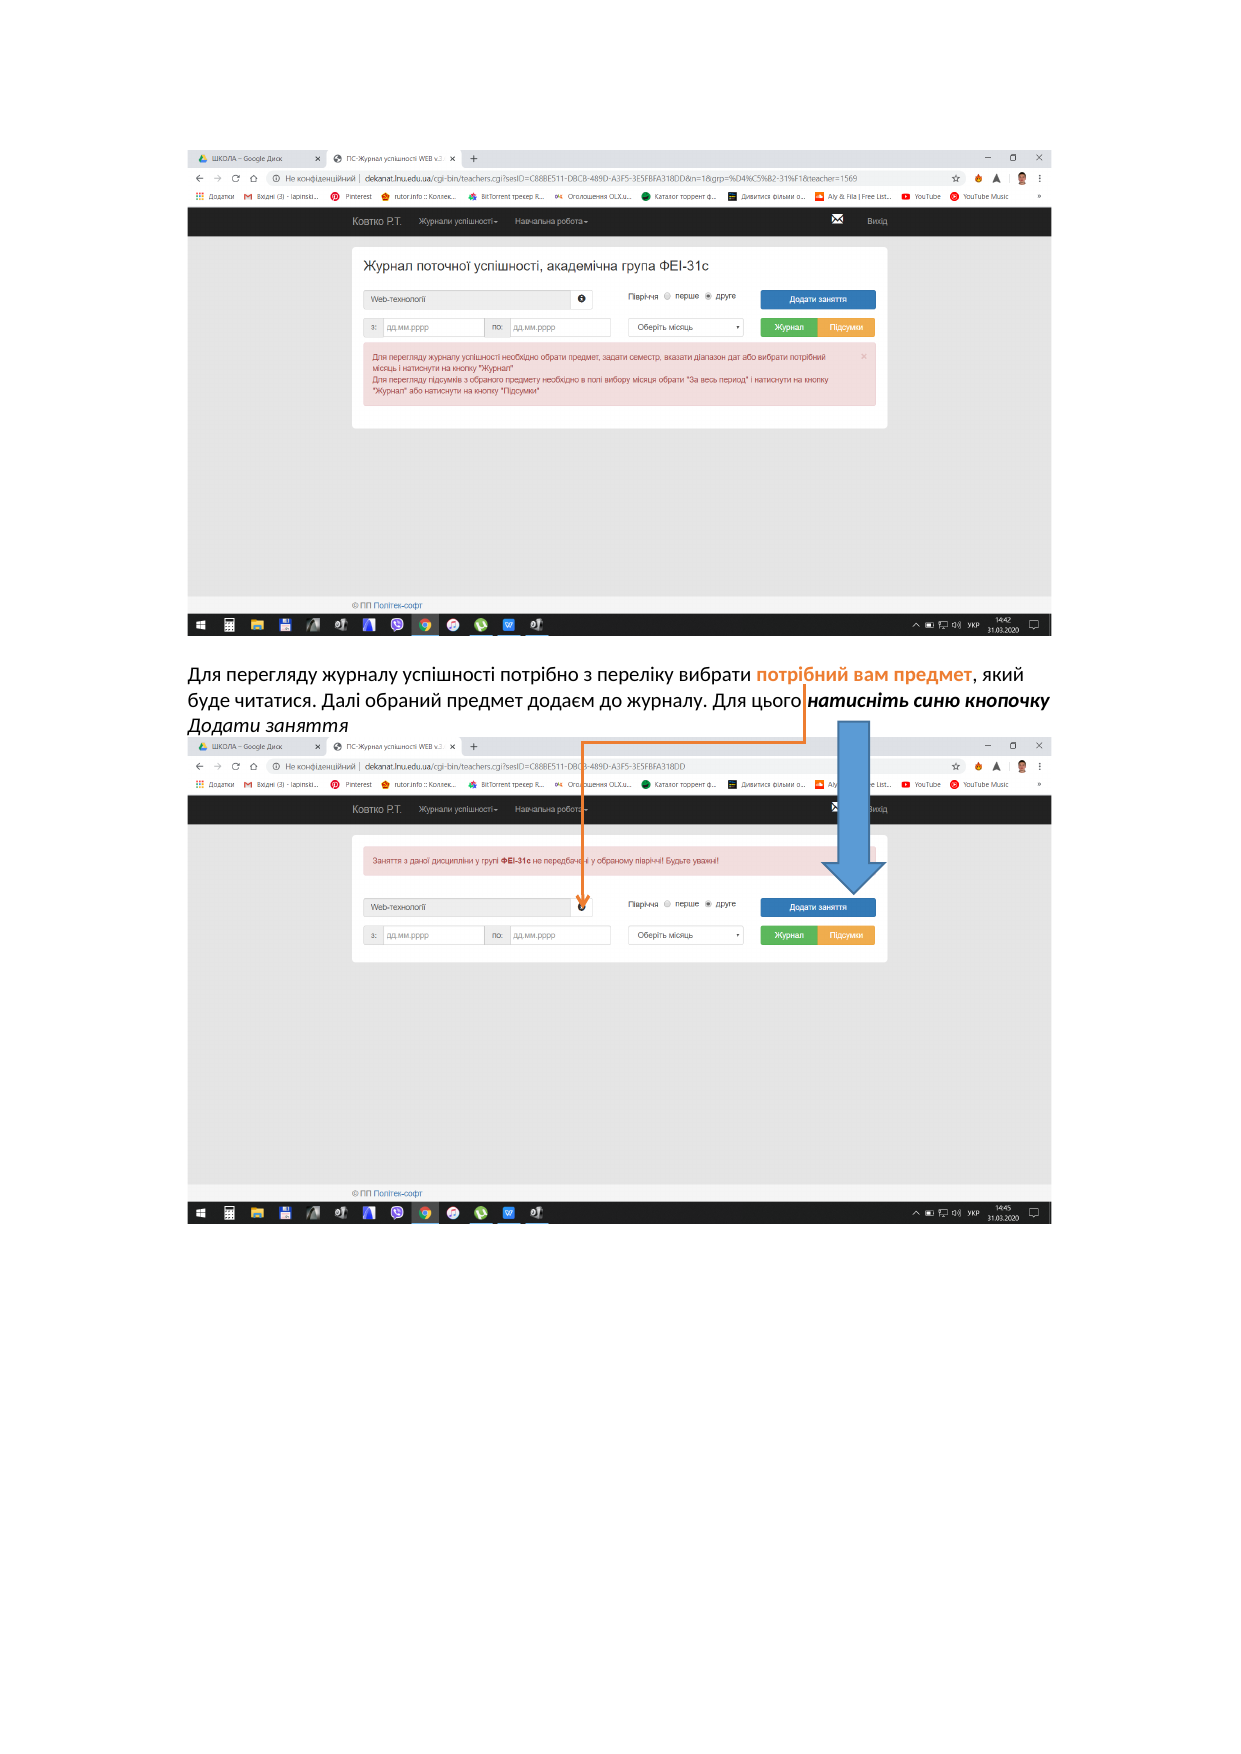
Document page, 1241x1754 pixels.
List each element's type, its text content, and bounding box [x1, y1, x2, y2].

text Для перегляду журналу успішності потрібно з переліку вибрати потрібний вам предмет, який буде читатися. Далі обраний предмет додаєм до журналу. Для цього натисніть синю кнопочку Додати заняття [187, 661, 1053, 738]
picture [187, 150, 1052, 636]
picture [187, 737, 1052, 1224]
